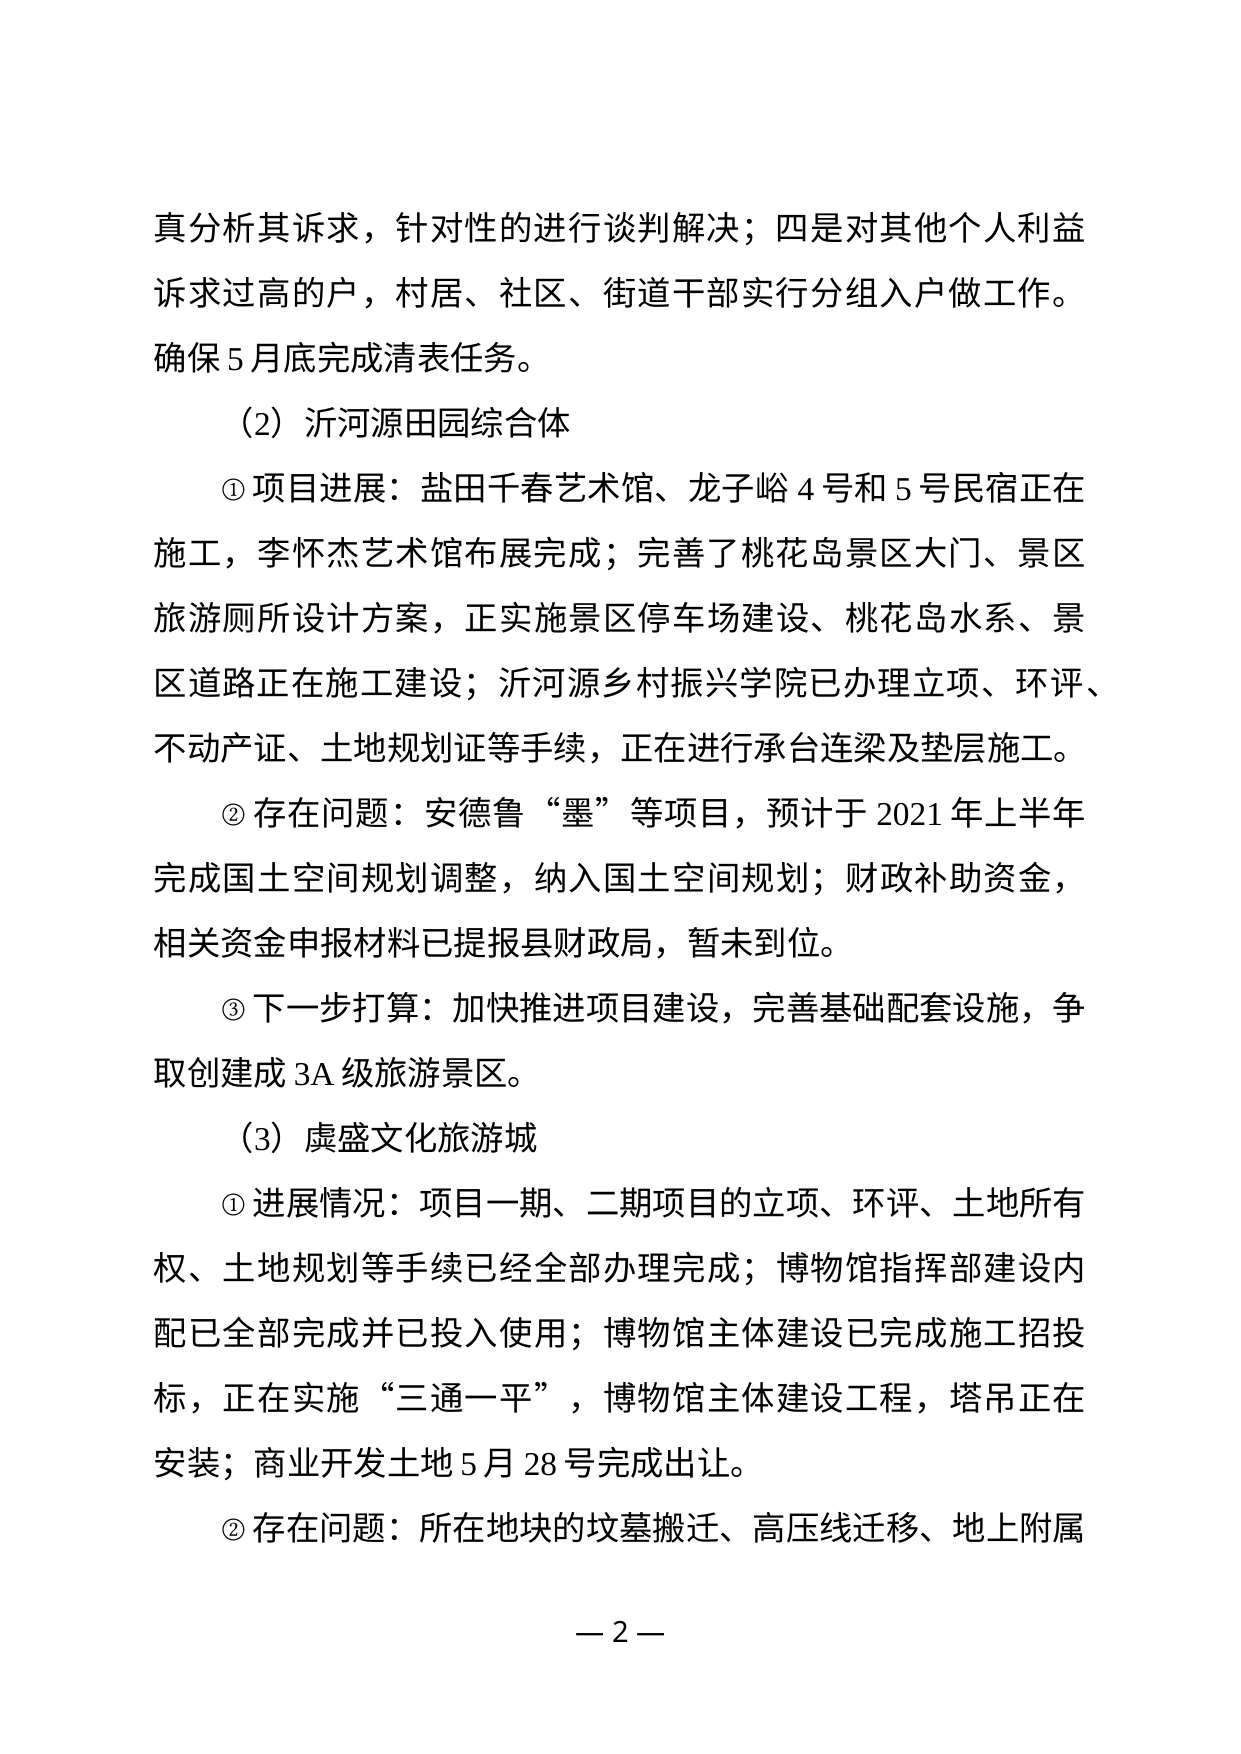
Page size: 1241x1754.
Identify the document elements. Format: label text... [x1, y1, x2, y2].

text ③下一步打算：加快推进项目建设，完善基础配套设施，争取创建成3A级旅游景区。 [153, 973, 1087, 1103]
text ②存在问题：安德鲁“墨”等项目，预计于2021年上半年完成国土空间规划调整，纳入国土空间规划；财政补助资金，相关资金申报材料已提报县财政局，暂未到位。 [153, 778, 1087, 973]
text ①进展情况：项目一期、二期项目的立项、环评、土地所有权、土地规划等手续已经全部办理完成；博物馆指挥部建设内配已全部完成并已投入使用；博物馆主体建设已完成施工招投标，正在实施“三通一平”，博物馆主体建设工程，塔吊正在安装；商业开发土地5月28号完成出让。 [153, 1168, 1087, 1493]
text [153, 1493, 1087, 1558]
text （3）虡盛文化旅游城 [153, 1103, 1087, 1168]
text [153, 193, 1087, 388]
text （2）沂河源田园综合体 [153, 388, 1087, 453]
text ①项目进展：盐田千春艺术馆、龙子峪4号和5号民宿正在施工，李怀杰艺术馆布展完成；完善了桃花岛景区大门、景区旅游厕所设计方案，正实施景区停车场建设、桃花岛水系、景区道路正在施工建设；沂河源乡村振兴学院已办理立项、环评、不动产证、土地规划证等手续，正在进行承台连梁及垫层施工。 [153, 453, 1087, 778]
